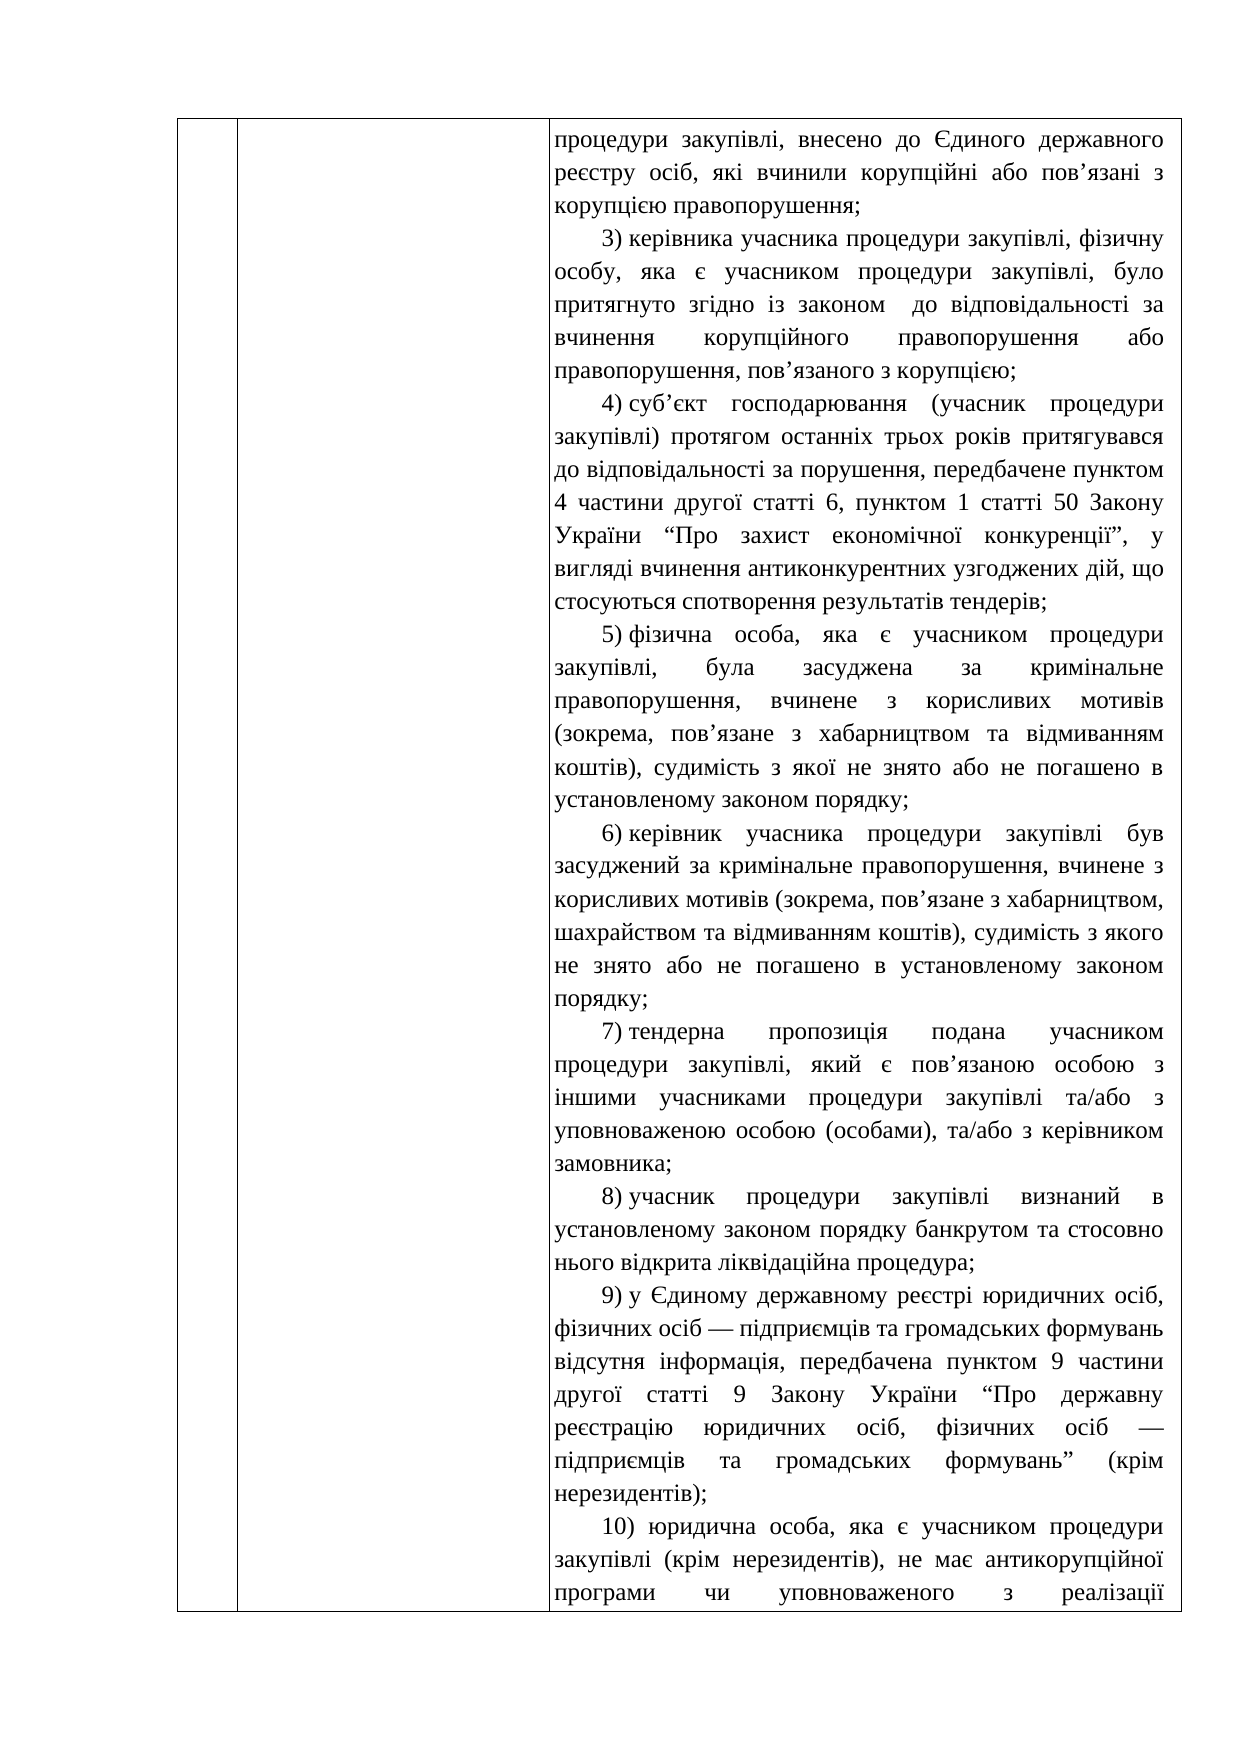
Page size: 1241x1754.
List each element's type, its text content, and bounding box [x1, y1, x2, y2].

table_cell 5 [178, 119, 237, 1611]
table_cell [550, 119, 1181, 1611]
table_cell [238, 119, 549, 1611]
